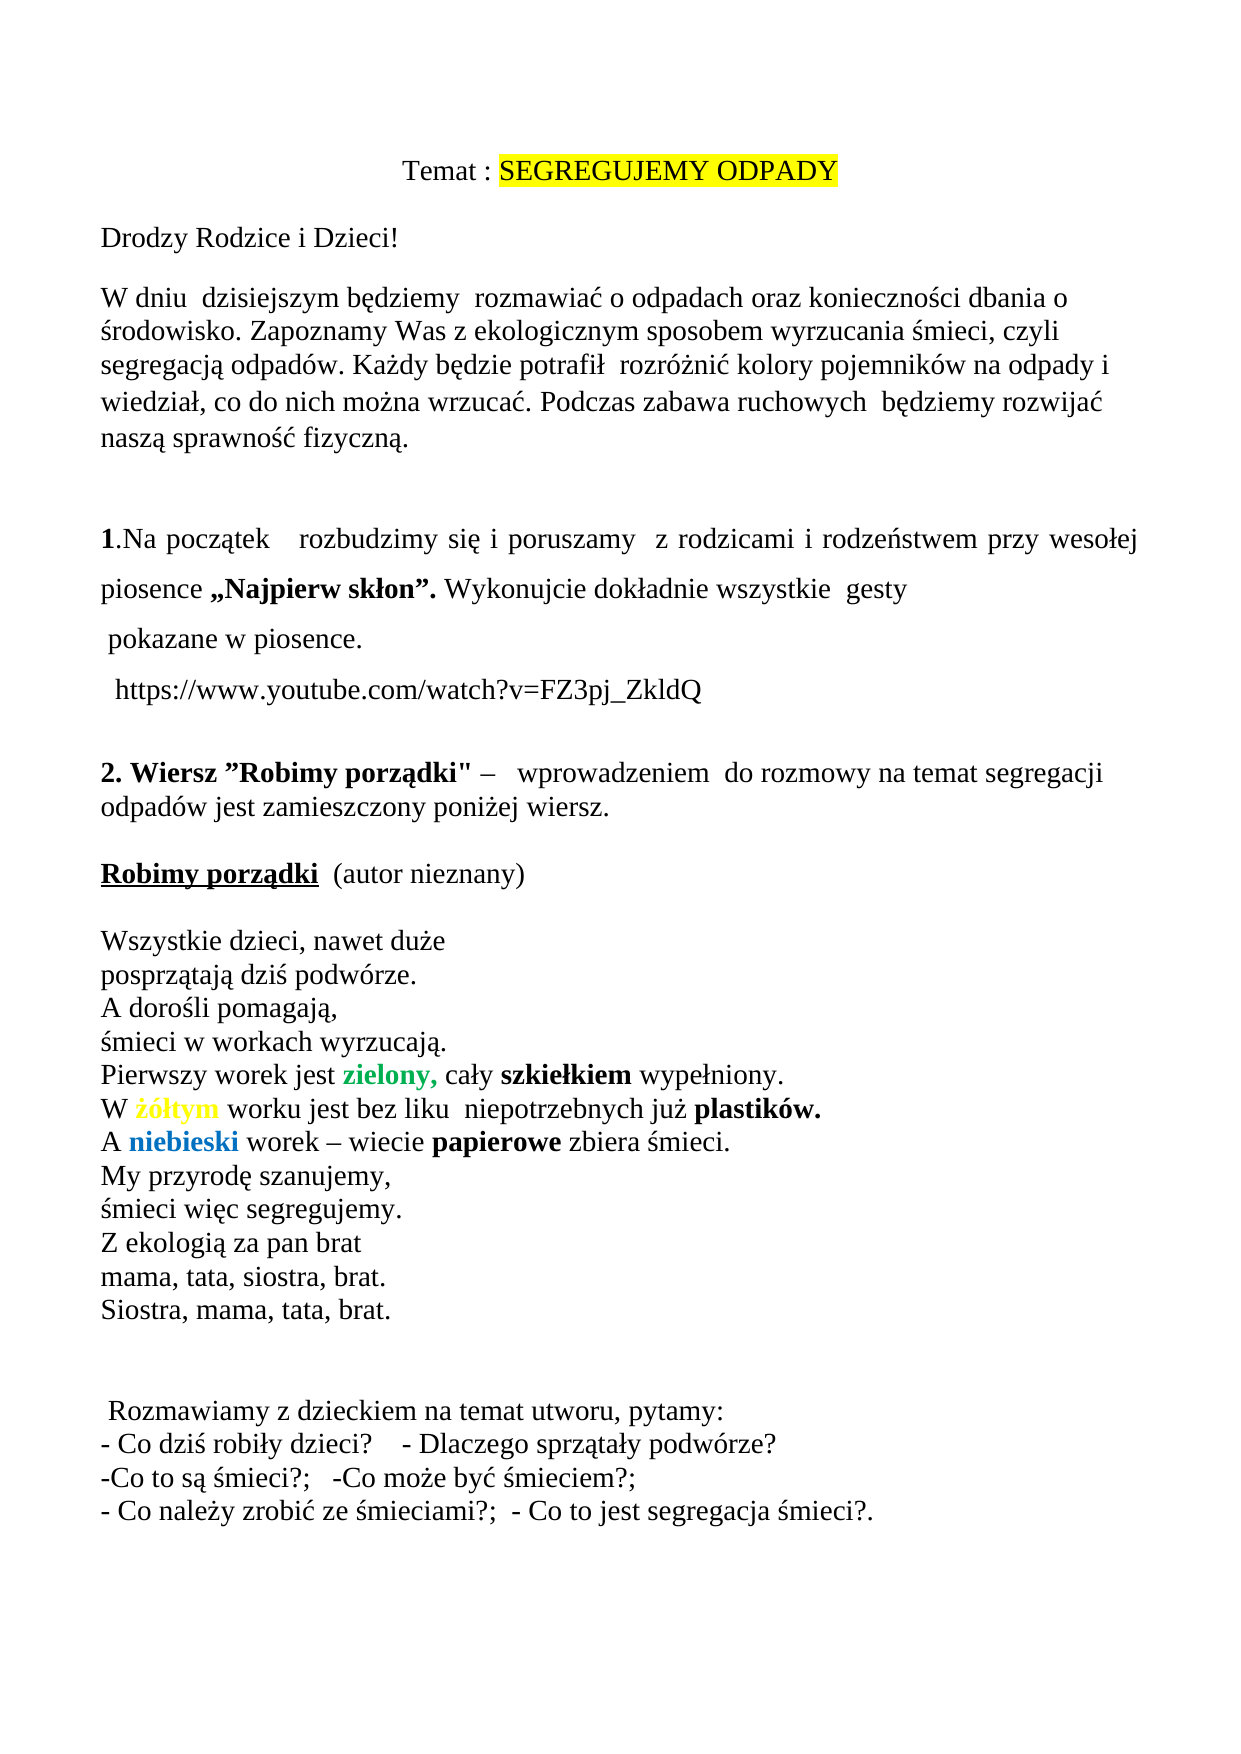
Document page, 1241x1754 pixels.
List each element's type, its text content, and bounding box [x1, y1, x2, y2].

text śmieci w workach wyrzucają. [100, 1024, 1140, 1057]
text - Co dziś robiły dzieci? - Dlaczego sprzątały podwórze? [100, 1426, 1140, 1460]
text W żółtym worku jest bez liku niepotrzebnych już plastików. [100, 1091, 1140, 1124]
text A dorośli pomagają, [100, 990, 1140, 1024]
text Z ekologią za pan brat [100, 1225, 1140, 1259]
text A niebieski worek – wiecie papierowe zbiera śmieci. [100, 1124, 1140, 1158]
text Rozmawiamy z dzieckiem na temat utworu, pytamy: [100, 1393, 1140, 1426]
text Drodzy Rodzice i Dzieci! [100, 221, 1140, 254]
text Temat : SEGREGUJEMY ODPADY [100, 153, 1140, 187]
text Siostra, mama, tata, brat. [100, 1292, 1140, 1326]
text posprzątają dziś podwórze. [100, 957, 1140, 990]
text Pierwszy worek jest zielony, cały szkiełkiem wypełniony. [100, 1057, 1140, 1091]
text My przyrodę szanujemy, [100, 1158, 1140, 1192]
text 2. Wiersz ”Robimy porządki" – wprowadzeniem do rozmowy na temat segregacji odpadów jest zamieszczony poniżej wiersz. [100, 756, 1140, 823]
text mama, tata, siostra, brat. [100, 1259, 1140, 1292]
text pokazane w piosence. [100, 621, 1140, 655]
text Wszystkie dzieci, nawet duże [100, 923, 1140, 957]
text 1.Na początek rozbudzimy się i poruszamy z rodzicami i rodzeństwem przy wesołej piosence „Najpierw skłon”. Wykonujcie dokładnie wszystkie gesty [100, 521, 1140, 605]
text https://www.youtube.com/watch?v=FZ3pj_ZkldQ [100, 672, 1140, 705]
text - Co należy zrobić ze śmieciami?; - Co to jest segregacja śmieci?. [100, 1493, 1140, 1527]
text Robimy porządki (autor nieznany) [100, 856, 1140, 890]
text śmieci więc segregujemy. [100, 1192, 1140, 1225]
text -Co to są śmieci?; -Co może być śmieciem?; [100, 1460, 1140, 1493]
text W dniu dzisiejszym będziemy rozmawiać o odpadach oraz konieczności dbania o środowisko. Zapoznamy Was z ekologicznym sposobem wyrzucania śmieci, czyli segregacją odpadów. Każdy będzie potrafił rozróżnić kolory pojemników na odpady i wiedział, co do nich można wrzucać. Podczas zabawa ruchowych będziemy rozwijać naszą sprawność fizyczną. [100, 280, 1140, 454]
